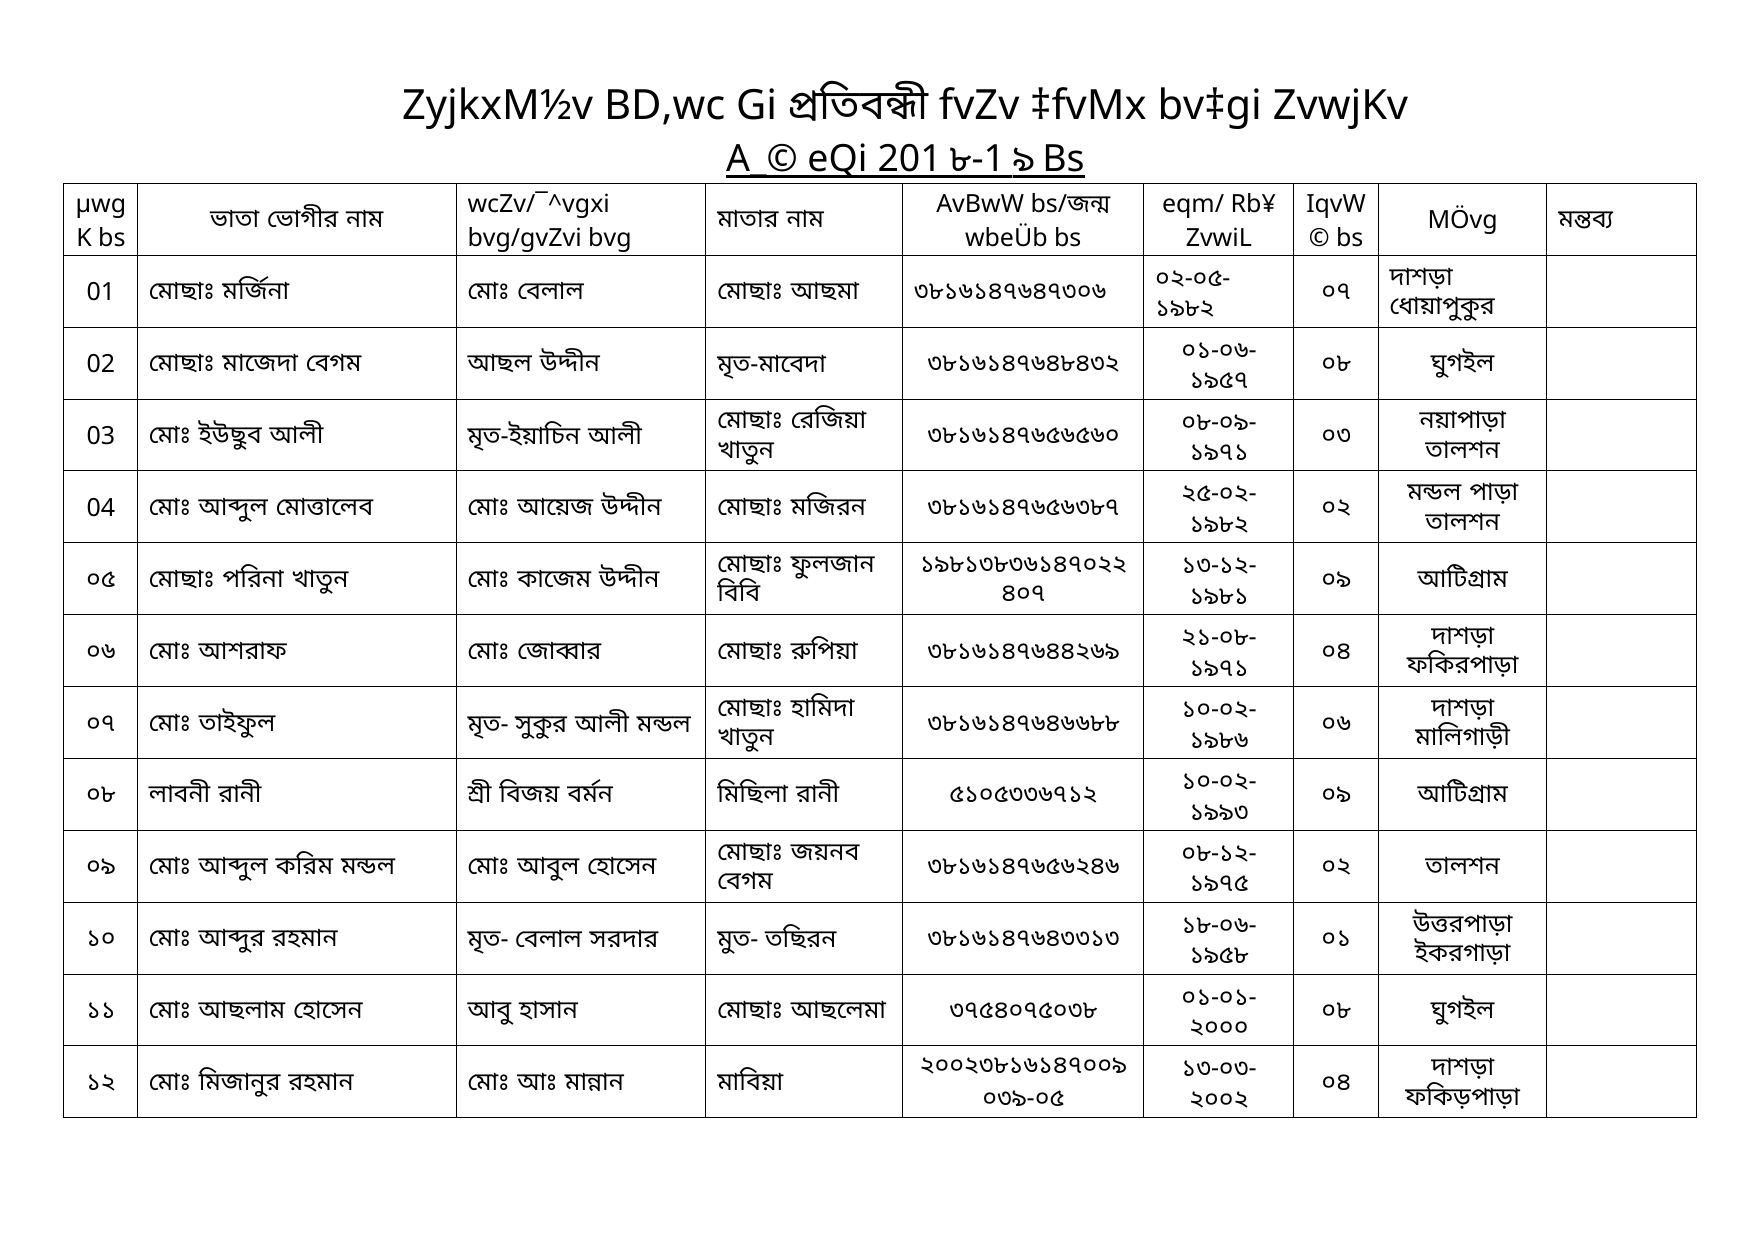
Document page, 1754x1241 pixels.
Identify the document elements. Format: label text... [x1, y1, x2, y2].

table_cell মোছাঃ আছমা [706, 256, 902, 327]
table_cell দাশড়া ফকিরপাড়া [1379, 615, 1546, 686]
table_cell ০৬ [64, 615, 137, 686]
table_cell 03 [64, 400, 137, 470]
table_cell 04 [64, 471, 137, 542]
table_cell ৩৮১৬১৪৭৬৫৬২৪৬ [903, 831, 1143, 902]
table_cell ০২ [1294, 471, 1378, 542]
table_cell 02 [64, 328, 137, 398]
table_header wcZv/¯^vgxi bvg/gvZvi bvg [457, 184, 705, 255]
table_cell ০৯ [1294, 543, 1378, 614]
table_cell ০৪ [1294, 615, 1378, 686]
table_cell ৩৭৫৪০৭৫০৩৮ [903, 975, 1143, 1045]
table_cell মোছাঃ মর্জিনা [138, 256, 456, 327]
table_cell ০১-০৬-১৯৫৭ [1144, 328, 1293, 398]
table_cell মোছাঃ মজিরন [706, 471, 902, 542]
table_cell ৩৮১৬১৪৭৬৪৮৪৩২ [903, 328, 1143, 398]
table_cell মোঃ আবুল হোসেন [457, 831, 705, 902]
table_cell [1547, 615, 1696, 686]
table_cell [1547, 471, 1696, 542]
table_cell ঘুগইল [1379, 328, 1546, 398]
table_cell ১০ [64, 903, 137, 973]
table_cell [1547, 543, 1696, 614]
table_cell মাবিয়া [706, 1046, 902, 1117]
table_cell ৩৮১৬১৪৭৬৪৬৬৮৮ [903, 687, 1143, 758]
table_cell ০৯ [64, 831, 137, 902]
table_cell ০৮-০৯-১৯৭১ [1144, 400, 1293, 470]
table_cell মোছাঃ রুপিয়া [706, 615, 902, 686]
table_cell মৃত-মাবেদা [706, 328, 902, 398]
table_cell আটিগ্রাম [1379, 759, 1546, 830]
table_cell মোঃ আব্দুর রহমান [138, 903, 456, 973]
table_cell ১০-০২-১৯৮৬ [1144, 687, 1293, 758]
table_cell মোঃ আব্দুল করিম মন্ডল [138, 831, 456, 902]
table_cell ০৩ [1294, 400, 1378, 470]
table_cell ০৪ [1294, 1046, 1378, 1117]
table_cell ০৮ [64, 759, 137, 830]
table_cell মোঃ তাইফুল [138, 687, 456, 758]
table_header MÖvg [1379, 184, 1546, 255]
table_cell দাশড়া ফকিড়পাড়া [1379, 1046, 1546, 1117]
table_cell ০২-০৫-১৯৮২ [1144, 256, 1293, 327]
table_cell ০৫ [64, 543, 137, 614]
table_cell ১৮-০৬-১৯৫৮ [1144, 903, 1293, 973]
table_cell মোছাঃ হামিদা খাতুন [706, 687, 902, 758]
table_cell 01 [64, 256, 137, 327]
table_cell ১১ [64, 975, 137, 1045]
table_cell আছল উদ্দীন [457, 328, 705, 398]
table_cell মিছিলা রানী [706, 759, 902, 830]
table_cell লাবনী রানী [138, 759, 456, 830]
table_cell মোঃ আব্দুল মোত্তালেব [138, 471, 456, 542]
table_cell মৃত- বেলাল সরদার [457, 903, 705, 973]
table_cell মোঃ জোব্বার [457, 615, 705, 686]
table_cell মোছাঃ ফুলজান বিবি [706, 543, 902, 614]
table_header IqvW© bs [1294, 184, 1378, 255]
text A_© eQi 201৮-1৯Bs [75, 132, 1735, 183]
table_cell মোঃ আয়েজ উদ্দীন [457, 471, 705, 542]
table_cell ১০-০২-১৯৯৩ [1144, 759, 1293, 830]
table_cell দাশড়া ধোয়াপুকুর [1379, 256, 1546, 327]
table_cell মুত- তছিরন [706, 903, 902, 973]
table_cell ২১-০৮-১৯৭১ [1144, 615, 1293, 686]
table_cell মোঃ আঃ মান্নান [457, 1046, 705, 1117]
table_cell মোছাঃ পরিনা খাতুন [138, 543, 456, 614]
table_cell ১৯৮১৩৮৩৬১৪৭০২২৪০৭ [903, 543, 1143, 614]
table_cell [1547, 903, 1696, 973]
table_cell মন্ডল পাড়া তালশন [1379, 471, 1546, 542]
table_cell ৫১০৫৩৩৬৭১২ [903, 759, 1143, 830]
table_cell [1547, 256, 1696, 327]
table_header মন্তব্য [1547, 184, 1696, 255]
table_cell আবু হাসান [457, 975, 705, 1045]
table_header µwgK bs [64, 184, 137, 255]
table_header AvBwW bs/জন্ম wbeÜb bs [903, 184, 1143, 255]
table_cell ০৬ [1294, 687, 1378, 758]
table_cell মোঃ বেলাল [457, 256, 705, 327]
table_cell ১৩-০৩-২০০২ [1144, 1046, 1293, 1117]
table_cell ৩৮১৬১৪৭৬৪৭৩০৬ [903, 256, 1143, 327]
table_cell ০২ [1294, 831, 1378, 902]
table_cell মোছাঃ জয়নব বেগম [706, 831, 902, 902]
table_cell ০১-০১-২০০০ [1144, 975, 1293, 1045]
table_header ভাতা ভোগীর নাম [138, 184, 456, 255]
table_cell ২৫-০২-১৯৮২ [1144, 471, 1293, 542]
table_cell [1547, 1046, 1696, 1117]
table_cell ২০০২৩৮১৬১৪৭০০৯০৩৯-০৫ [903, 1046, 1143, 1117]
table_cell [1547, 759, 1696, 830]
table_cell মোছাঃ মাজেদা বেগম [138, 328, 456, 398]
table_cell নয়াপাড়া তালশন [1379, 400, 1546, 470]
table_cell আটিগ্রাম [1379, 543, 1546, 614]
table_cell মোঃ আছলাম হোসেন [138, 975, 456, 1045]
table_cell ০৯ [1294, 759, 1378, 830]
table_cell ঘুগইল [1379, 975, 1546, 1045]
table_cell মোঃ কাজেম উদ্দীন [457, 543, 705, 614]
table_cell ০৭ [64, 687, 137, 758]
table_cell মোছাঃ রেজিয়া খাতুন [706, 400, 902, 470]
table_cell ১৩-১২-১৯৮১ [1144, 543, 1293, 614]
table_cell মোঃ ইউছুব আলী [138, 400, 456, 470]
table_cell মোঃ মিজানুর রহমান [138, 1046, 456, 1117]
table_cell উত্তরপাড়া ইকরগাড়া [1379, 903, 1546, 973]
table_header eqm/ Rb¥ ZvwiL [1144, 184, 1293, 255]
table_cell [1547, 328, 1696, 398]
table_cell মোছাঃ আছলেমা [706, 975, 902, 1045]
table_cell ০৮ [1294, 975, 1378, 1045]
table_cell ১২ [64, 1046, 137, 1117]
table_cell [1547, 831, 1696, 902]
table_cell ০৮ [1294, 328, 1378, 398]
table_cell মোঃ আশরাফ [138, 615, 456, 686]
table_cell ৩৮১৬১৪৭৬৫৬৩৮৭ [903, 471, 1143, 542]
table_cell ৩৮১৬১৪৭৬৫৬৫৬০ [903, 400, 1143, 470]
table_cell [1547, 687, 1696, 758]
table_cell ৩৮১৬১৪৭৬৪৩৩১৩ [903, 903, 1143, 973]
text ZyjkxM½v BD,wc Gi প্রতিবন্ধী fvZv ‡fvMx bv‡gi ZvwjKv [75, 75, 1735, 132]
table_cell শ্রী বিজয় বর্মন [457, 759, 705, 830]
table_cell ০১ [1294, 903, 1378, 973]
table_header মাতার নাম [706, 184, 902, 255]
table_cell তালশন [1379, 831, 1546, 902]
table_cell ০৭ [1294, 256, 1378, 327]
table_cell মৃত- সুকুর আলী মন্ডল [457, 687, 705, 758]
table_cell ৩৮১৬১৪৭৬৪৪২৬৯ [903, 615, 1143, 686]
table_cell দাশড়া মালিগাড়ী [1379, 687, 1546, 758]
table_cell [1547, 975, 1696, 1045]
table_cell ০৮-১২-১৯৭৫ [1144, 831, 1293, 902]
table_cell [1547, 400, 1696, 470]
table_cell মৃত-ইয়াচিন আলী [457, 400, 705, 470]
